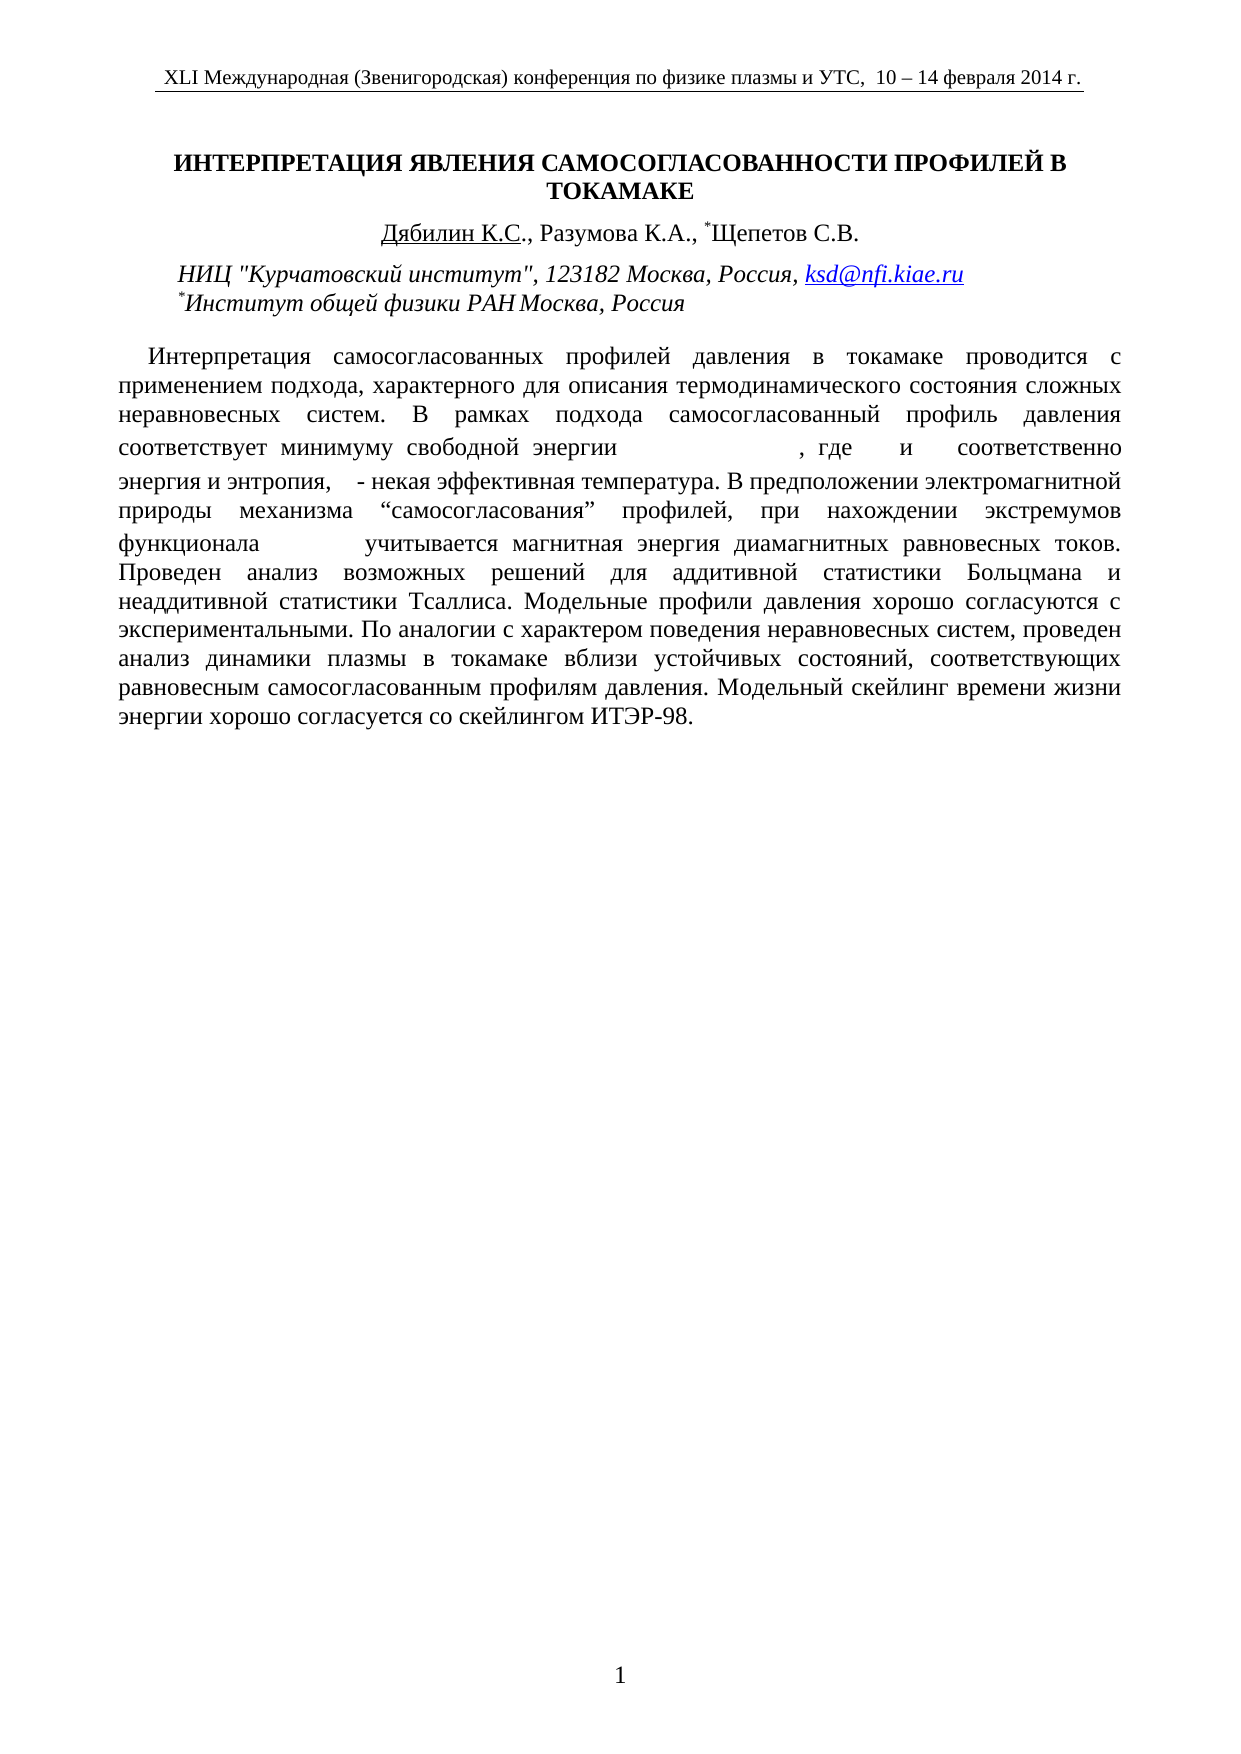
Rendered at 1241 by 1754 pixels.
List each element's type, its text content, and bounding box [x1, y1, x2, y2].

title Интерпретация ЯВЛЕНИЯ самосогласованности профилей в токамаке [118, 148, 1122, 205]
text Дябилин К.С., Разумова К.А., *Щепетов С.В. [159, 218, 1081, 246]
text НИЦ "Курчатовский институт", 123182 Москва, Россия, ksd@nfi.kiae.ru *Институт общей физики РАН Москва, Россия [177, 259, 1122, 316]
text Интерпретация самосогласованных профилей давления в токамаке проводится с применением подхода, характерного для описания термодинамического состояния сложных неравновесных систем. В рамках подхода самосогласованный профиль давления соответствует минимуму свободной энергии , где и соответственно энергия и энтропия, - некая эффективная температура. В предположении электромагнитной природы механизма “самосогласования” профилей, при нахождении экстремумов функционала учитывается магнитная энергия диамагнитных равновесных токов. Проведен анализ возможных решений для аддитивной статистики Больцмана и неаддитивной статистики Тсаллиса. Модельные профили давления хорошо согласуются с экспериментальными. По аналогии с характером поведения неравновесных систем, проведен анализ динамики плазмы в токамаке вблизи устойчивых состояний, соответствующих равновесным самосогласованным профилям давления. Модельный скейлинг времени жизни энергии хорошо согласуется со скейлингом ИТЭР-98. [118, 341, 1122, 729]
